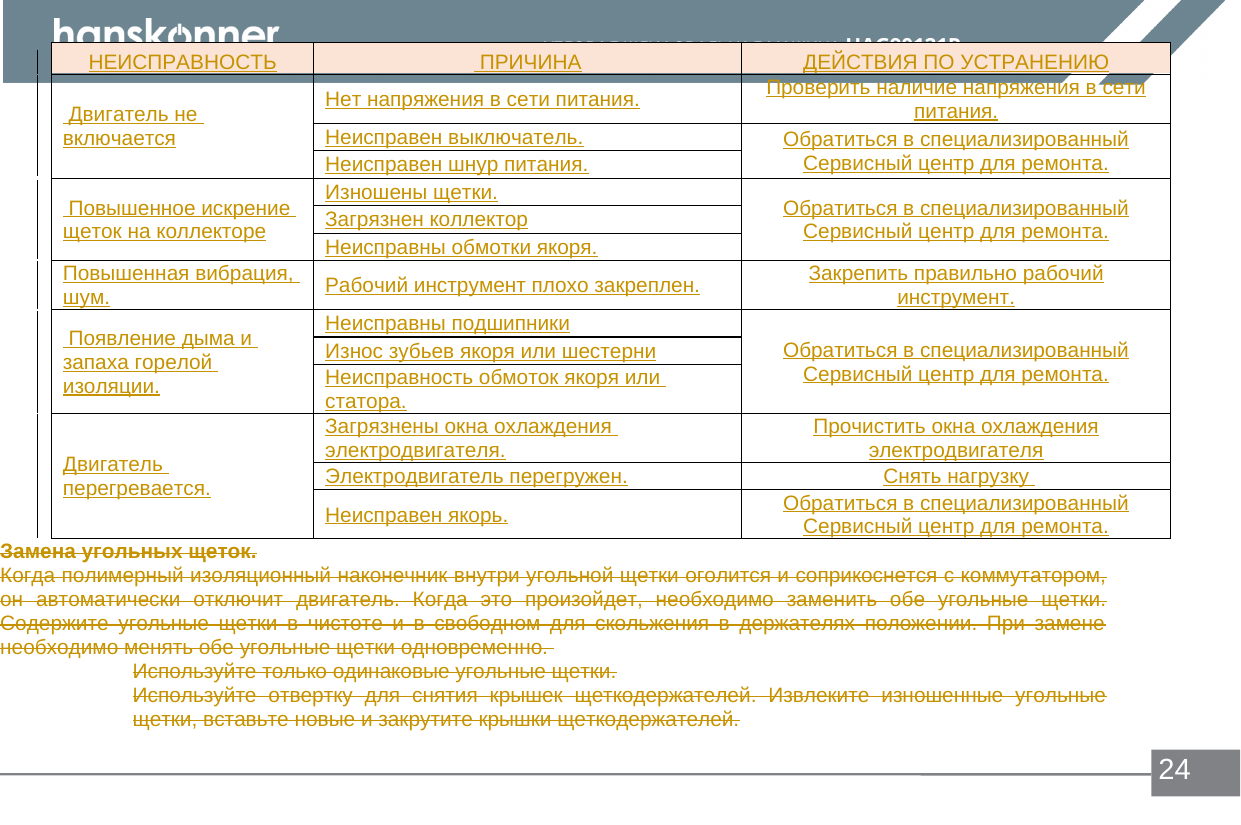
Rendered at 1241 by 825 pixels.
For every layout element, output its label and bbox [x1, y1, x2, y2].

table_cell [314, 490, 741, 538]
table_cell [314, 234, 741, 260]
table_cell [742, 414, 1170, 462]
table_cell [742, 490, 1170, 538]
table_cell [742, 261, 1170, 309]
table_cell [52, 75, 313, 177]
table_cell [314, 124, 741, 150]
table_cell [742, 179, 1170, 260]
table_cell [314, 179, 741, 205]
table_cell [742, 75, 1170, 122]
table_cell [314, 365, 741, 413]
table_cell [314, 261, 741, 309]
table_cell [314, 151, 741, 177]
table_header [314, 43, 741, 73]
table_cell [52, 310, 313, 413]
table_cell [314, 414, 741, 462]
table_cell [742, 310, 1170, 413]
table_cell [314, 206, 741, 232]
table_cell [742, 463, 1170, 489]
table_cell [314, 463, 741, 489]
table_cell [314, 75, 741, 122]
table_cell [742, 124, 1170, 177]
table_cell [52, 261, 313, 309]
table_header [52, 43, 313, 73]
table_header [742, 43, 1170, 73]
table_cell [314, 310, 741, 336]
picture [3, 0, 1225, 85]
table_cell [314, 338, 741, 364]
table_cell [52, 179, 313, 260]
table_cell [52, 414, 313, 538]
